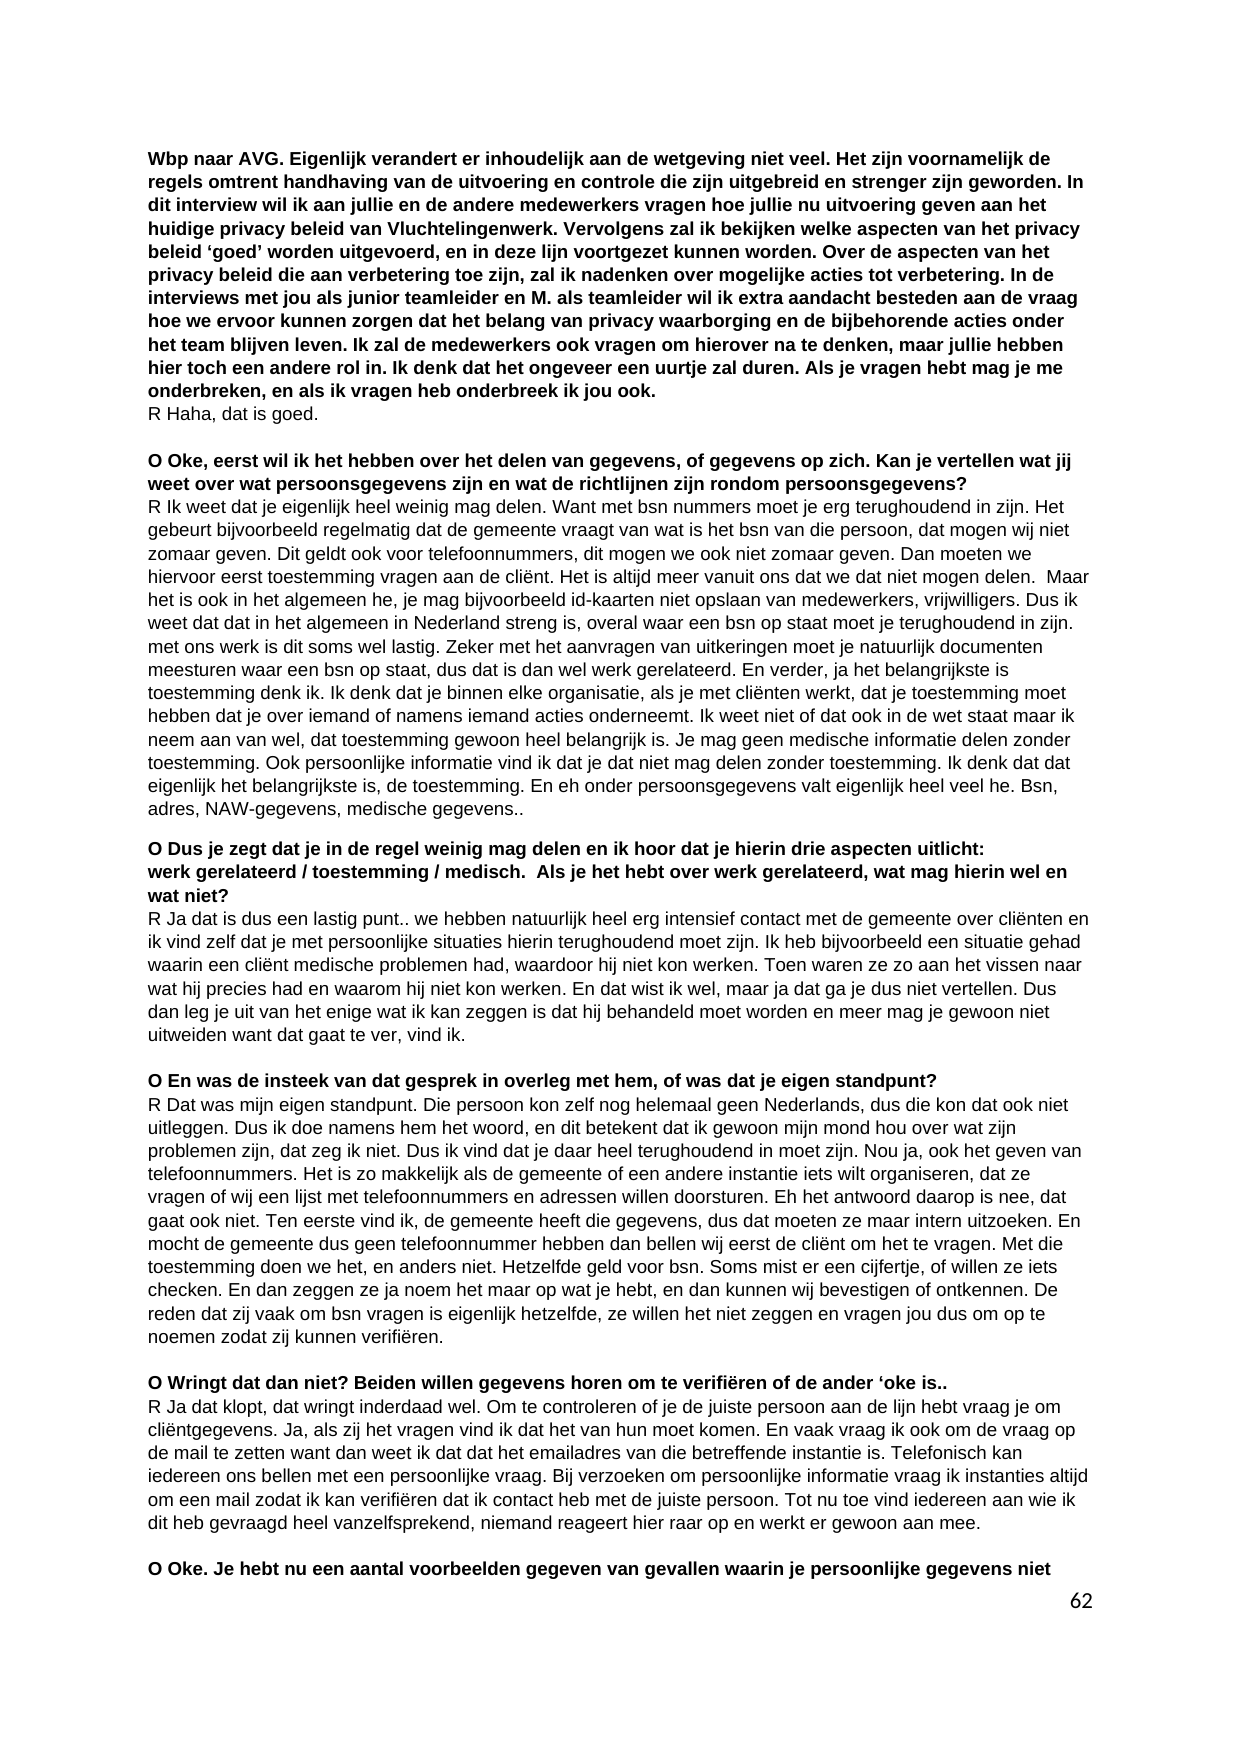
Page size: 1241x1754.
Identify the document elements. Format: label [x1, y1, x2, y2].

text [148, 838, 1093, 1579]
text [148, 148, 1093, 819]
